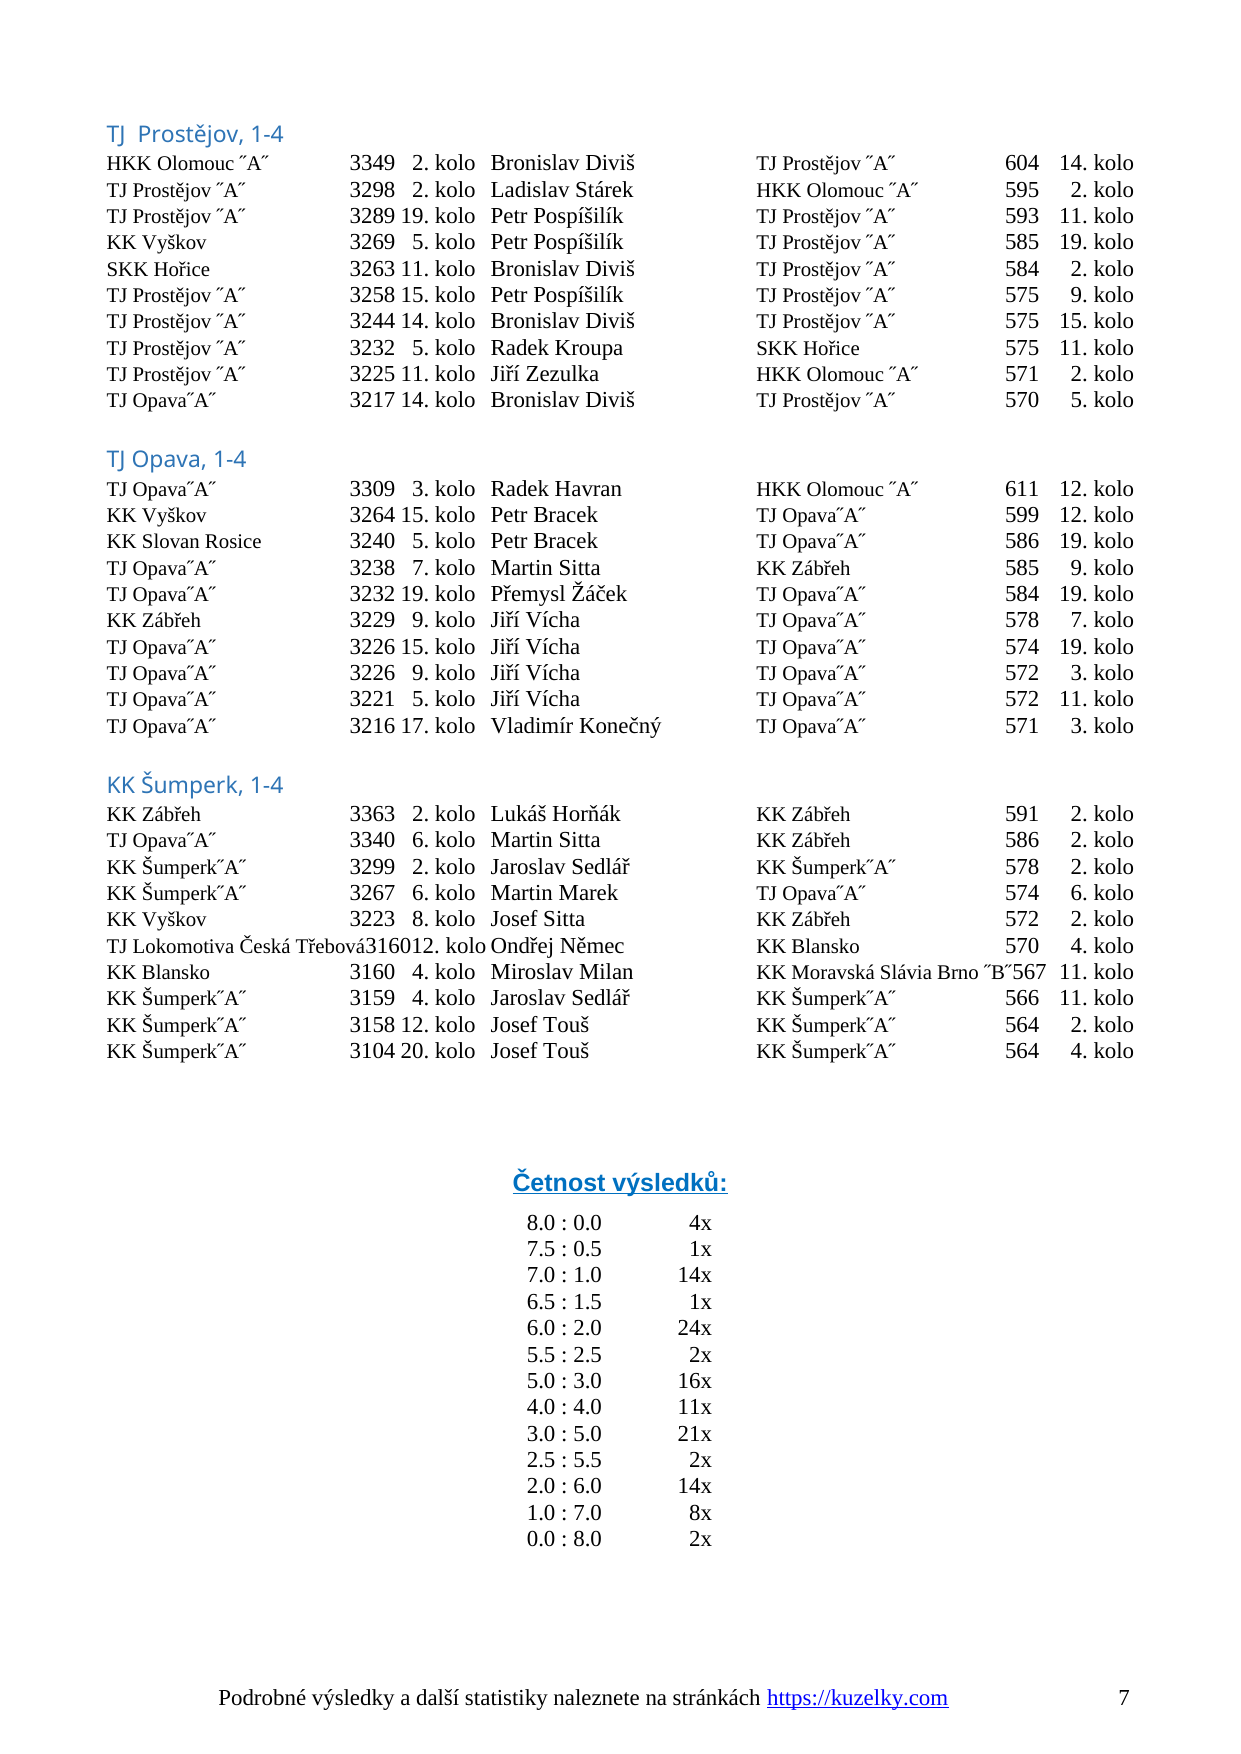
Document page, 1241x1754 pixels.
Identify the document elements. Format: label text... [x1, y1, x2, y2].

text TJ Opava˝A˝ 3226 9. kolo Jiří Vícha TJ Opava˝A˝ 572 3. kolo [106, 659, 1134, 686]
text KK Zábřeh 3229 9. kolo Jiří Vícha TJ Opava˝A˝ 578 7. kolo [106, 606, 1134, 633]
text TJ Prostějov ˝A˝ 3244 14. kolo Bronislav Diviš TJ Prostějov ˝A˝ 575 15. kolo [106, 307, 1134, 334]
text TJ Prostějov ˝A˝ 3258 15. kolo Petr Pospíšilík TJ Prostějov ˝A˝ 575 9. kolo [106, 281, 1134, 307]
text 7.0 : 1.0 14x [106, 1262, 1134, 1288]
text 3.0 : 5.0 21x [106, 1420, 1134, 1446]
text KK Šumperk˝A˝ 3104 20. kolo Josef Touš KK Šumperk˝A˝ 564 4. kolo [106, 1037, 1134, 1063]
text TJ Opava˝A˝ 3340 6. kolo Martin Sitta KK Zábřeh 586 2. kolo [106, 826, 1134, 853]
text KK Vyškov 3223 8. kolo Josef Sitta KK Zábřeh 572 2. kolo [106, 905, 1134, 932]
text TJ Opava˝A˝ 3216 17. kolo Vladimír Konečný TJ Opava˝A˝ 571 3. kolo [106, 712, 1134, 738]
text TJ Opava˝A˝ 3232 19. kolo Přemysl Žáček TJ Opava˝A˝ 584 19. kolo [106, 580, 1134, 606]
text 2.5 : 5.5 2x [106, 1446, 1134, 1472]
text 8.0 : 0.0 4x [106, 1209, 1134, 1235]
text 2.0 : 6.0 14x [106, 1472, 1134, 1499]
text TJ Opava˝A˝ 3309 3. kolo Radek Havran HKK Olomouc ˝A˝ 611 12. kolo [106, 475, 1134, 501]
text KK Vyškov 3269 5. kolo Petr Pospíšilík TJ Prostějov ˝A˝ 585 19. kolo [106, 228, 1134, 255]
text TJ Prostějov ˝A˝ 3232 5. kolo Radek Kroupa SKK Hořice 575 11. kolo [106, 334, 1134, 360]
text KK Šumperk˝A˝ 3299 2. kolo Jaroslav Sedlář KK Šumperk˝A˝ 578 2. kolo [106, 853, 1134, 879]
text 6.0 : 2.0 24x [106, 1314, 1134, 1341]
text KK Slovan Rosice 3240 5. kolo Petr Bracek TJ Opava˝A˝ 586 19. kolo [106, 527, 1134, 554]
text TJ Lokomotiva Česká Třebová 3160 12. kolo Ondřej Němec KK Blansko 570 4. kolo [106, 932, 1134, 958]
text TJ Opava˝A˝ 3221 5. kolo Jiří Vícha TJ Opava˝A˝ 572 11. kolo [106, 686, 1134, 712]
text 4.0 : 4.0 11x [106, 1393, 1134, 1420]
text KK Šumperk˝A˝ 3159 4. kolo Jaroslav Sedlář KK Šumperk˝A˝ 566 11. kolo [106, 984, 1134, 1011]
text KK Zábřeh 3363 2. kolo Lukáš Horňák KK Zábřeh 591 2. kolo [106, 800, 1134, 826]
text 5.5 : 2.5 2x [106, 1341, 1134, 1367]
subtitle TJ Opava, 1-4 [106, 443, 1134, 475]
text Četnost výsledků: [94, 1168, 1145, 1196]
text 0.0 : 8.0 2x [106, 1525, 1134, 1551]
text SKK Hořice 3263 11. kolo Bronislav Diviš TJ Prostějov ˝A˝ 584 2. kolo [106, 255, 1134, 281]
text TJ Opava˝A˝ 3217 14. kolo Bronislav Diviš TJ Prostějov ˝A˝ 570 5. kolo [106, 387, 1134, 413]
text HKK Olomouc ˝A˝ 3349 2. kolo Bronislav Diviš TJ Prostějov ˝A˝ 604 14. kolo [106, 149, 1134, 176]
subtitle TJ Prostějov, 1-4 [106, 118, 1134, 149]
text KK Šumperk˝A˝ 3158 12. kolo Josef Touš KK Šumperk˝A˝ 564 2. kolo [106, 1011, 1134, 1037]
text 6.5 : 1.5 1x [106, 1288, 1134, 1314]
text TJ Opava˝A˝ 3226 15. kolo Jiří Vícha TJ Opava˝A˝ 574 19. kolo [106, 633, 1134, 659]
text 1.0 : 7.0 8x [106, 1499, 1134, 1525]
text TJ Opava˝A˝ 3238 7. kolo Martin Sitta KK Zábřeh 585 9. kolo [106, 554, 1134, 580]
text TJ Prostějov ˝A˝ 3298 2. kolo Ladislav Stárek HKK Olomouc ˝A˝ 595 2. kolo [106, 176, 1134, 202]
text 7.5 : 0.5 1x [106, 1235, 1134, 1262]
text KK Šumperk˝A˝ 3267 6. kolo Martin Marek TJ Opava˝A˝ 574 6. kolo [106, 879, 1134, 905]
text TJ Prostějov ˝A˝ 3225 11. kolo Jiří Zezulka HKK Olomouc ˝A˝ 571 2. kolo [106, 360, 1134, 387]
text KK Vyškov 3264 15. kolo Petr Bracek TJ Opava˝A˝ 599 12. kolo [106, 501, 1134, 527]
subtitle KK Šumperk, 1-4 [106, 769, 1134, 800]
text KK Blansko 3160 4. kolo Miroslav Milan KK Moravská Slávia Brno ˝B˝ 567 11. kolo [106, 958, 1134, 984]
text TJ Prostějov ˝A˝ 3289 19. kolo Petr Pospíšilík TJ Prostějov ˝A˝ 593 11. kolo [106, 202, 1134, 228]
text 5.0 : 3.0 16x [106, 1367, 1134, 1393]
